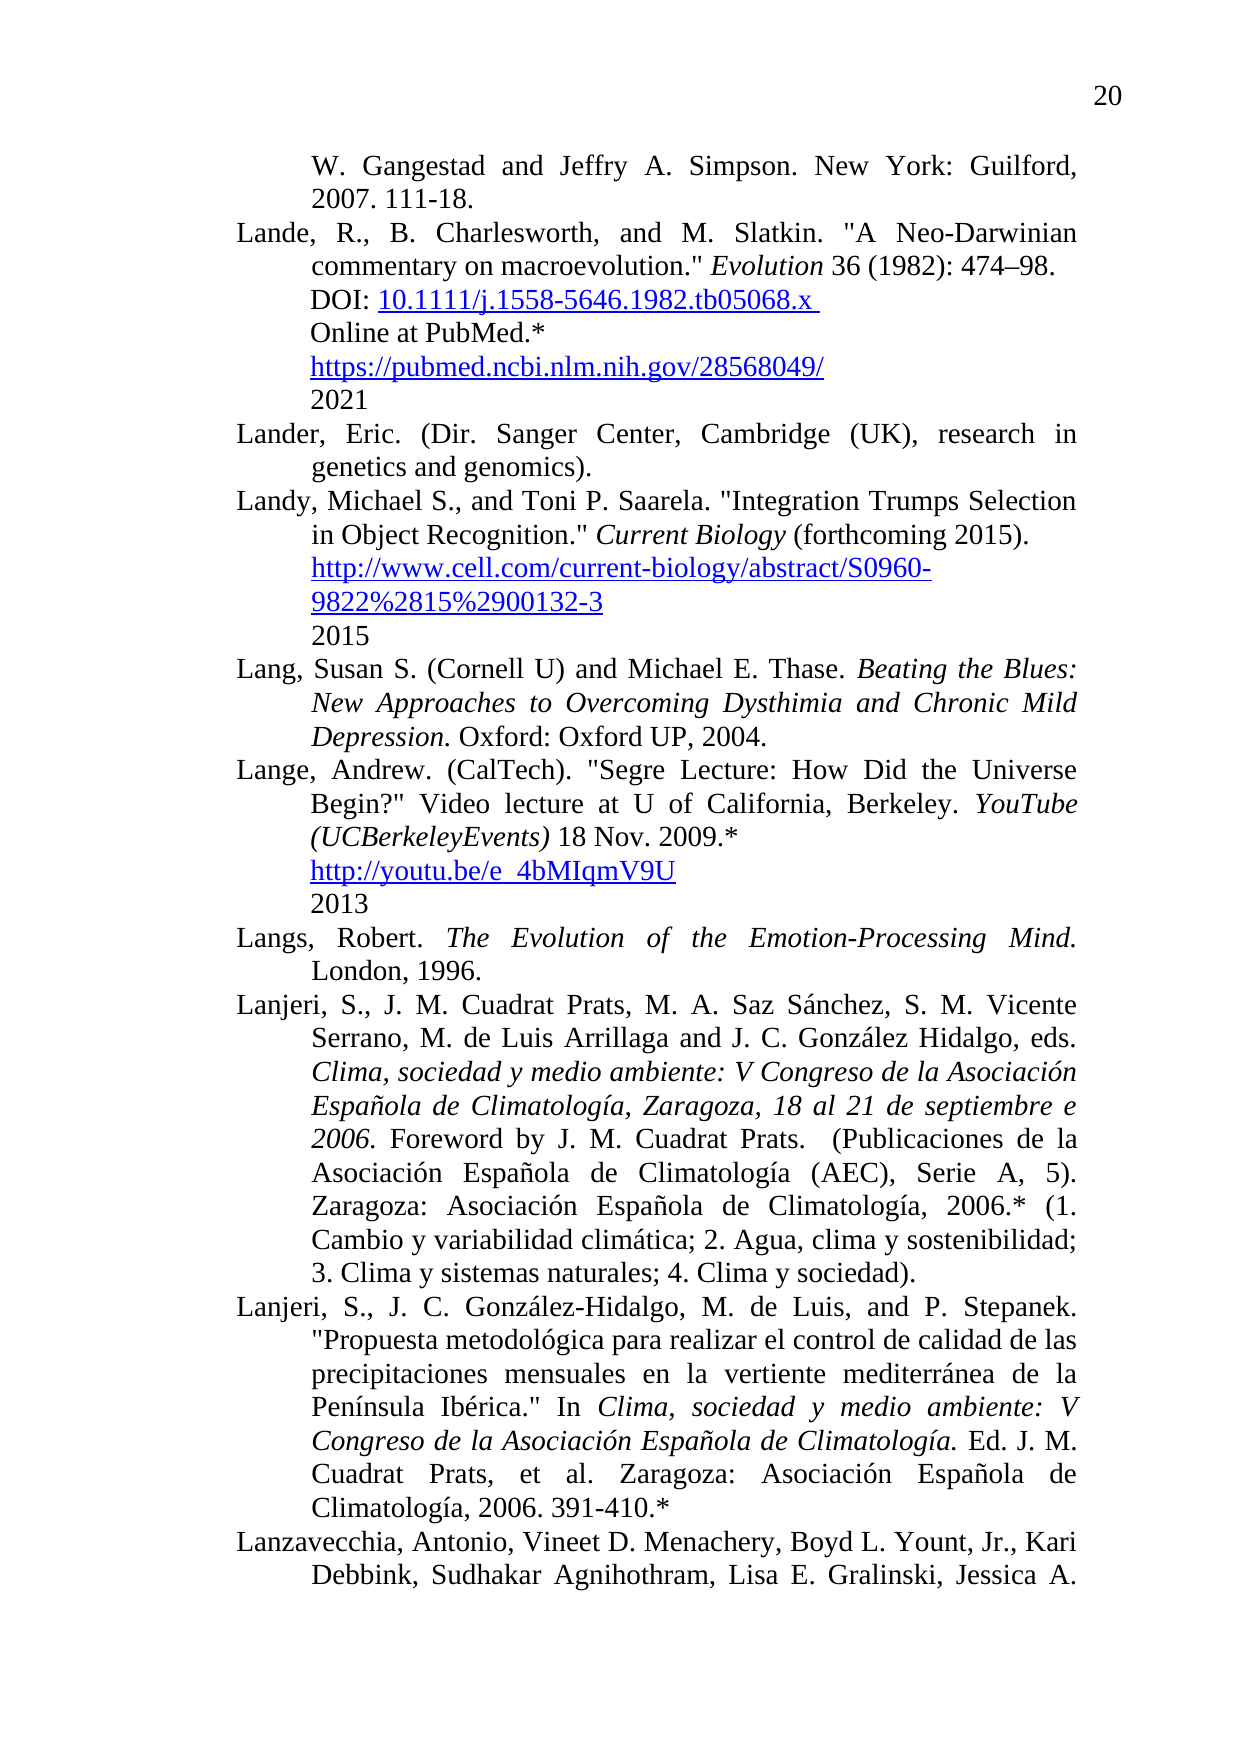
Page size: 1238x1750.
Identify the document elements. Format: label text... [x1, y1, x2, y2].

text Lange, Andrew. (CalTech). "Segre Lecture: How Did the Universe Begin?" Video lecture at U of California, Berkeley. YouTube (UCBerkeleyEvents) 18 Nov. 2009.* [236, 752, 1078, 853]
text 2013 [236, 886, 1078, 920]
text Online at PubMed.* [310, 315, 1078, 349]
text Lang, Susan S. (Cornell U) and Michael E. Thase. Beating the Blues: New Approaches to Overcoming Dysthimia and Chronic Mild Depression. Oxford: Oxford UP, 2004. [236, 652, 1078, 752]
text Lander, Eric. (Dir. Sanger Center, Cambridge (UK), research in genetics and genomics). [236, 416, 1078, 483]
text https://pubmed.ncbi.nlm.nih.gov/28568049/ [236, 349, 1078, 382]
text Langs, Robert. The Evolution of the Emotion-Processing Mind. London, 1996. [236, 920, 1078, 987]
text Lanjeri, S., J. C. González-Hidalgo, M. de Luis, and P. Stepanek. "Propuesta metodológica para realizar el control de calidad de las precipitaciones mensuales en la vertiente mediterránea de la Península Ibérica." In Clima, sociedad y medio ambiente: V Congreso de la Asociación Española de Climatología. Ed. J. M. Cuadrat Prats, et al. Zaragoza: Asociación Española de Climatología, 2006. 391-410.* [236, 1289, 1078, 1524]
text 2015 [236, 618, 1078, 651]
text 2021 [236, 382, 1078, 416]
text http://youtu.be/e_4bMIqmV9U [236, 853, 1078, 886]
text http://www.cell.com/current-biology/abstract/S0960-9822%2815%2900132-3 [236, 551, 1078, 618]
text Lanjeri, S., J. M. Cuadrat Prats, M. A. Saz Sánchez, S. M. Vicente Serrano, M. de Luis Arrillaga and J. C. González Hidalgo, eds. Clima, sociedad y medio ambiente: V Congreso de la Asociación Española de Climatología, Zaragoza, 18 al 21 de septiembre e 2006. Foreword by J. M. Cuadrat Prats. (Publicaciones de la Asociación Española de Climatología (AEC), Serie A, 5). Zaragoza: Asociación Española de Climatología, 2006.* (1. Cambio y variabilidad climática; 2. Agua, clima y sostenibilidad; 3. Clima y sistemas naturales; 4. Clima y sociedad). [236, 987, 1078, 1289]
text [236, 148, 1078, 215]
text DOI: 10.1111/j.1558-5646.1982.tb05068.x [236, 282, 1078, 315]
text Lande, R., B. Charlesworth, and M. Slatkin. "A Neo-Darwinian commentary on macroevolution." Evolution 36 (1982): 474–98. [236, 215, 1078, 282]
text Landy, Michael S., and Toni P. Saarela. "Integration Trumps Selection in Object Recognition." Current Biology (forthcoming 2015). [236, 483, 1078, 550]
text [236, 1524, 1078, 1591]
